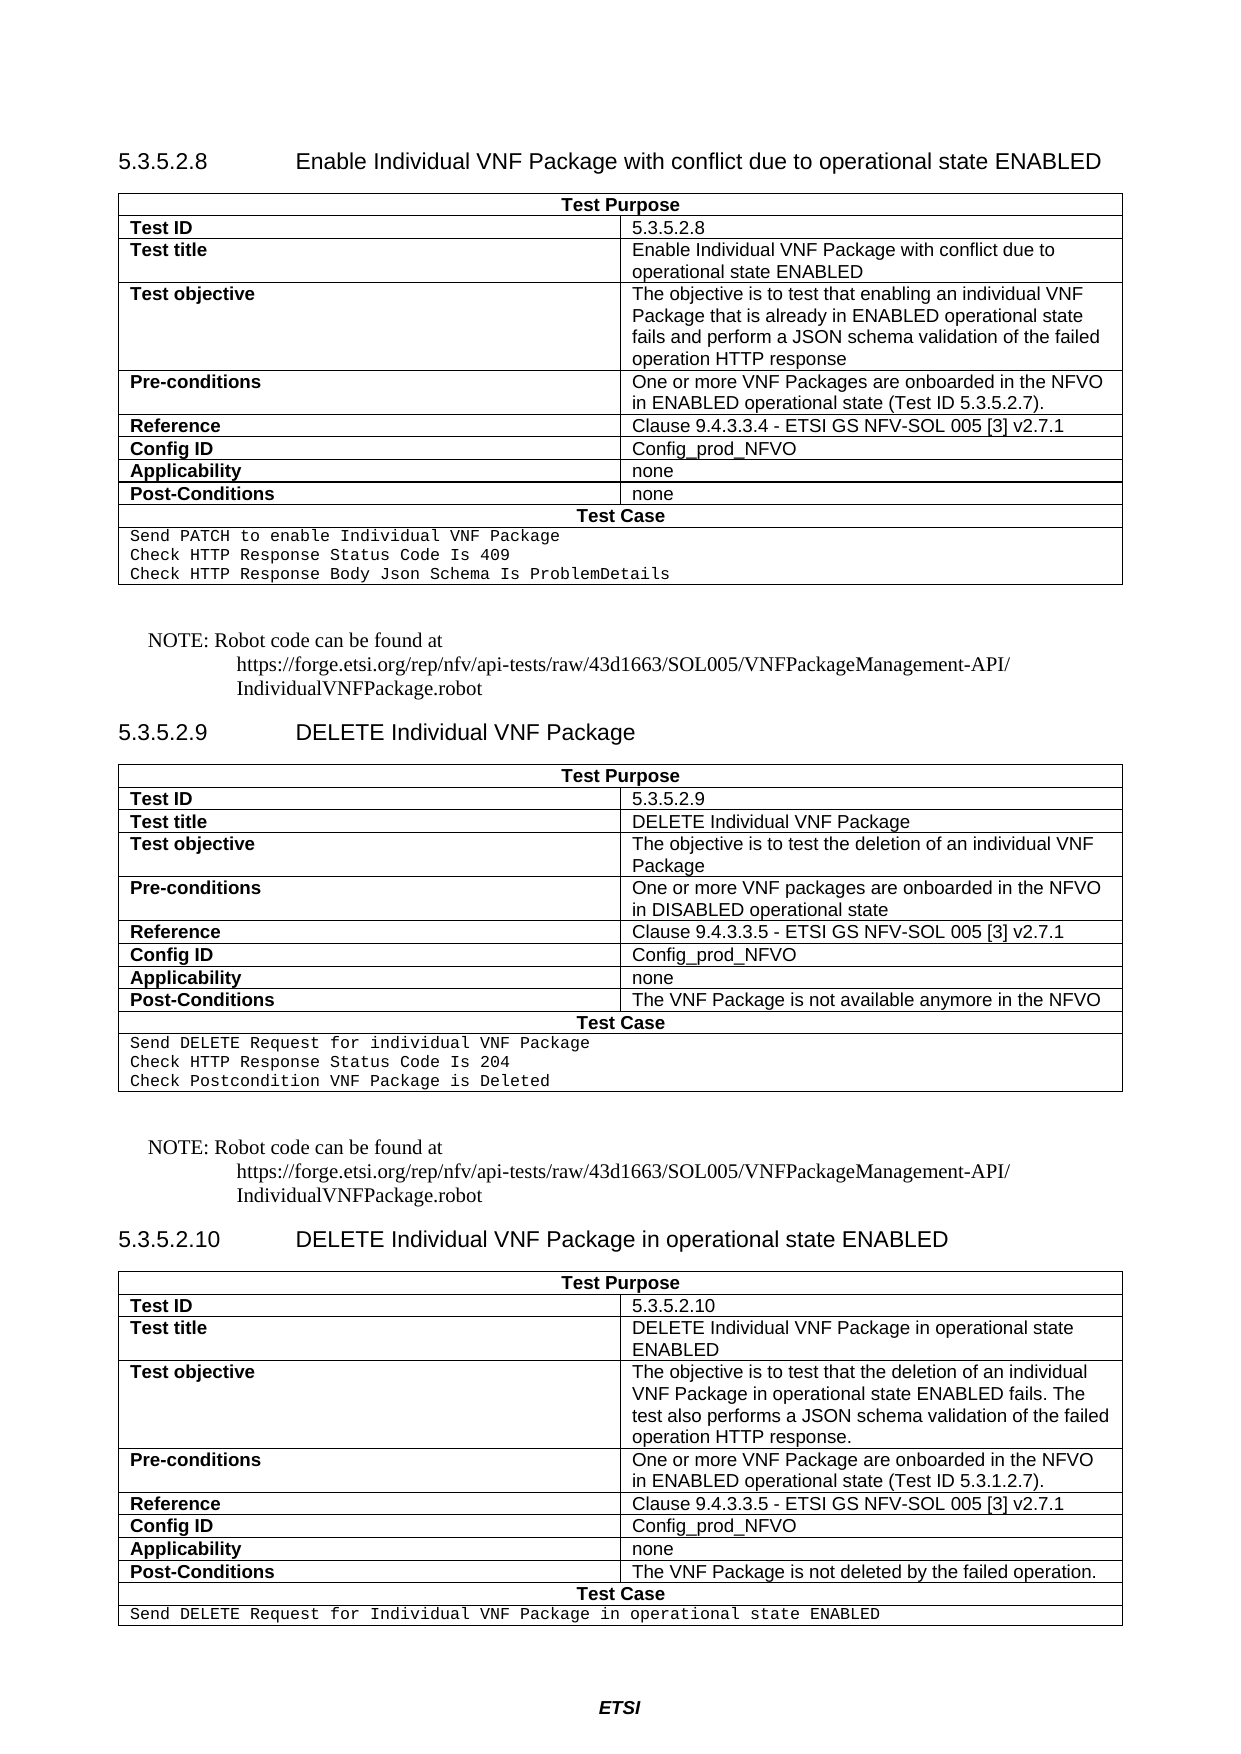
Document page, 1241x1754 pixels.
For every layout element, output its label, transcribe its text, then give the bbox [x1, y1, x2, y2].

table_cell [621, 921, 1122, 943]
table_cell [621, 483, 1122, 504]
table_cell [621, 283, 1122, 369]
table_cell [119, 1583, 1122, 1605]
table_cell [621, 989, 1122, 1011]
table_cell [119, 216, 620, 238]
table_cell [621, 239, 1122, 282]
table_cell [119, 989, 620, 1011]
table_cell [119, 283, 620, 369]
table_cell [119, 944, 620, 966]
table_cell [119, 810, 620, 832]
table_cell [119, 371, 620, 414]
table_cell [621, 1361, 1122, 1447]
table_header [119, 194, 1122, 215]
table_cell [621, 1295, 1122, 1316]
text NOTE: Robot code can be found at https://forge.etsi.org/rep/nfv/api-tests/raw/43d1663/SOL005/VNFPackageManagement-API/IndividualVNFPackage.robot [148, 1135, 1122, 1207]
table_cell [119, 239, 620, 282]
subtitle 5.3.5.2.8 Enable Individual VNF Package with conflict due to operational state ENABLED [118, 148, 1122, 174]
text NOTE: Robot code can be found at https://forge.etsi.org/rep/nfv/api-tests/raw/43d1663/SOL005/VNFPackageManagement-API/IndividualVNFPackage.robot [148, 628, 1122, 700]
subtitle 5.3.5.2.10 DELETE Individual VNF Package in operational state ENABLED [118, 1226, 1122, 1252]
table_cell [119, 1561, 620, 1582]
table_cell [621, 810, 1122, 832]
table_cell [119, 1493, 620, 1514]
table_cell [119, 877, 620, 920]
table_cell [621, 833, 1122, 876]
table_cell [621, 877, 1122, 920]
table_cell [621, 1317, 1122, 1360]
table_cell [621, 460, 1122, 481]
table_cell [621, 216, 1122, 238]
subtitle 5.3.5.2.9 DELETE Individual VNF Package [118, 719, 1122, 745]
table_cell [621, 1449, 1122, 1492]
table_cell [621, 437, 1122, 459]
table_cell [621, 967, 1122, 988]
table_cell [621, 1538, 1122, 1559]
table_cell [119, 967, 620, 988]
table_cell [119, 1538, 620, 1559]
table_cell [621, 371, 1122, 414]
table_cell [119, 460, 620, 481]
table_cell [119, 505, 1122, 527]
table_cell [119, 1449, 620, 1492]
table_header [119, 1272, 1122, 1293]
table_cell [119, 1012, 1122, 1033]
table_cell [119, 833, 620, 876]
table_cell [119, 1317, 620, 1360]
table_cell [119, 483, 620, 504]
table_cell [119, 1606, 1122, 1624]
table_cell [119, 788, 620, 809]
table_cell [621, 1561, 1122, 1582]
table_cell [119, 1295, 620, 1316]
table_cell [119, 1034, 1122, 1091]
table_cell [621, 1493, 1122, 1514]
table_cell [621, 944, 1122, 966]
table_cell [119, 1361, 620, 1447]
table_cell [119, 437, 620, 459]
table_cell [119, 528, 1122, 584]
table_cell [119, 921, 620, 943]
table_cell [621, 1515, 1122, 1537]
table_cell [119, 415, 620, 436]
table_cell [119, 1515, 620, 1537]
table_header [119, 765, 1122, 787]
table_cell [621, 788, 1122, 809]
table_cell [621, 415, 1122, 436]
